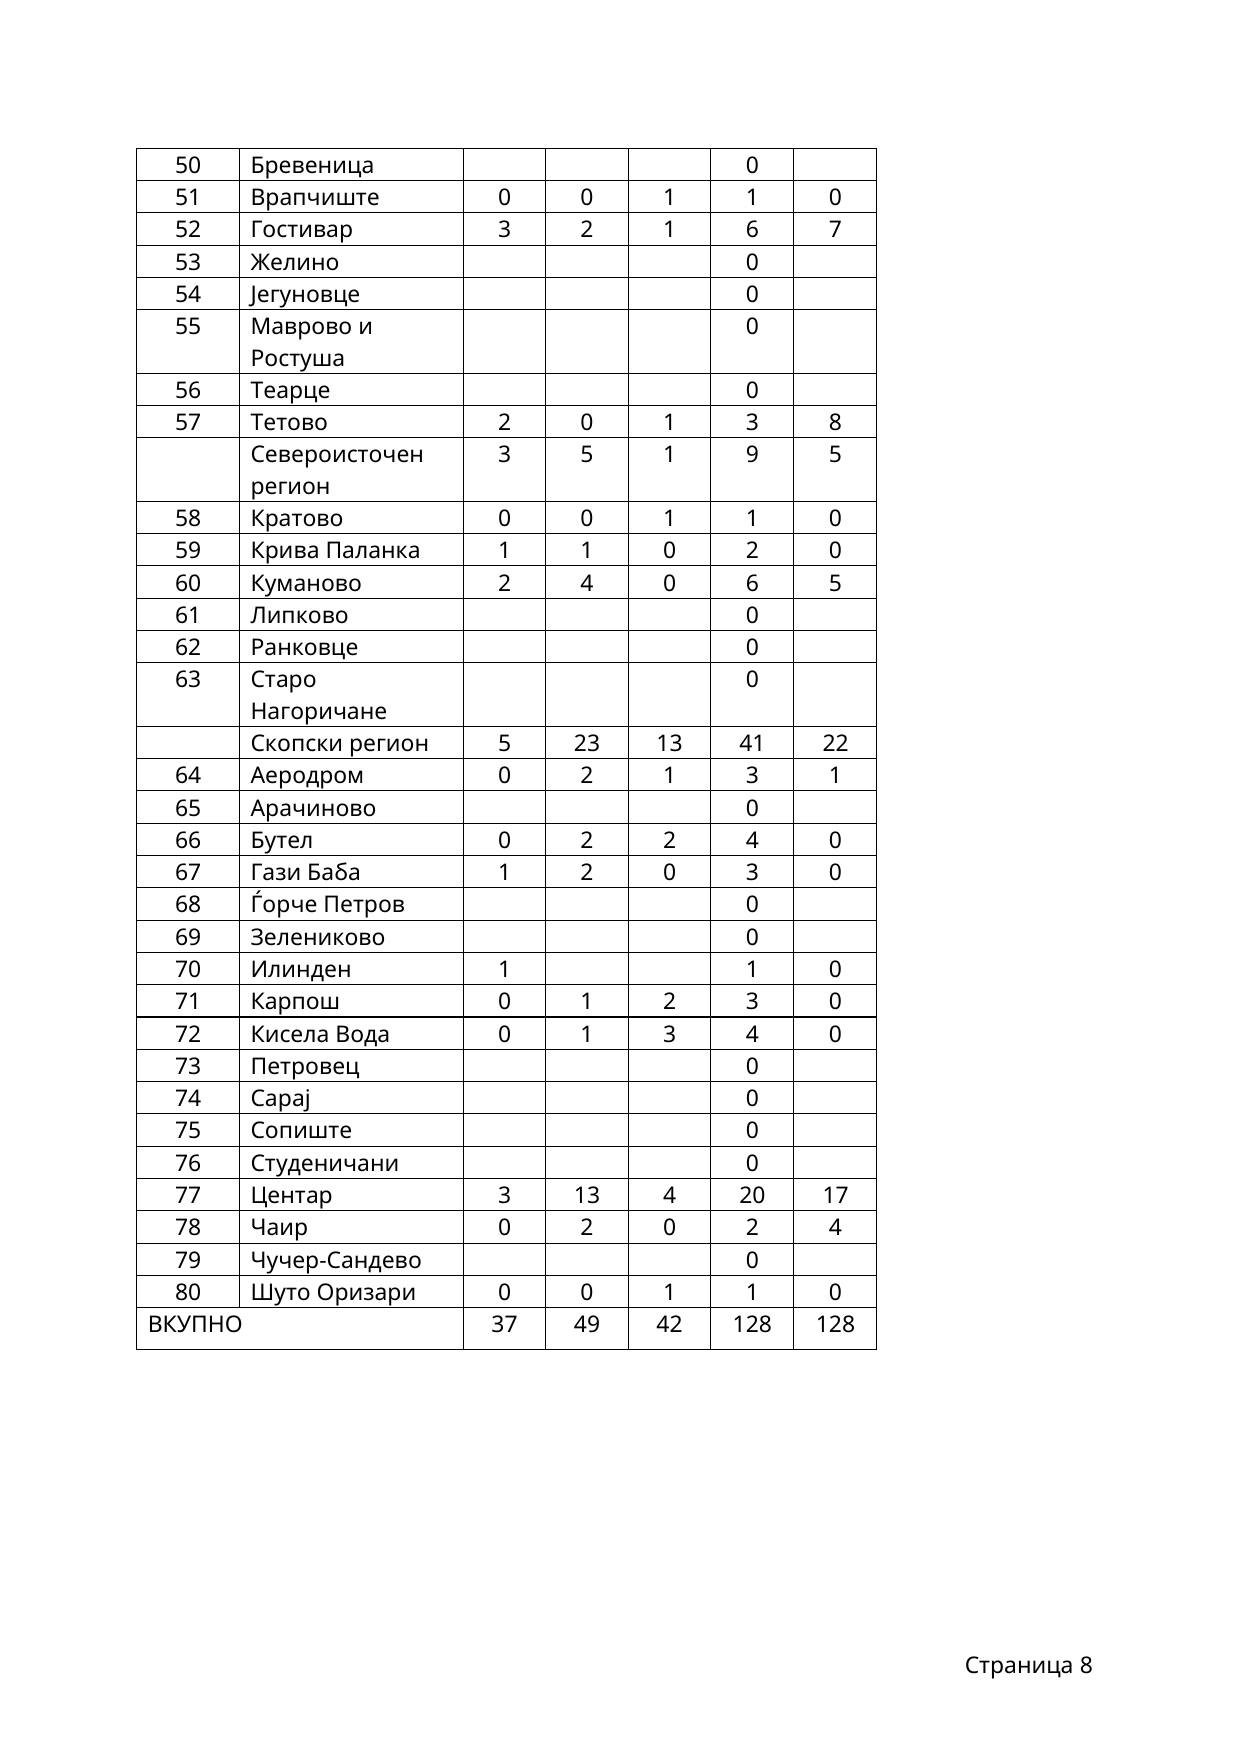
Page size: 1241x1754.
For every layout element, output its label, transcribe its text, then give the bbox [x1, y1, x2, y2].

table_cell Шуто Оризари [240, 1276, 463, 1307]
table_cell 2 [546, 856, 628, 887]
table_cell Петровец [240, 1050, 463, 1081]
table_cell 0 [464, 1018, 545, 1049]
table_cell [464, 1147, 545, 1178]
table_cell 57 [137, 406, 239, 437]
table_cell [464, 1050, 545, 1081]
table_cell 3 [464, 213, 545, 244]
table_cell [464, 374, 545, 405]
table_cell 0 [711, 791, 793, 823]
table_cell Студеничани [240, 1147, 463, 1178]
table_cell 4 [711, 824, 793, 855]
table_cell [794, 921, 876, 952]
table_cell 23 [546, 727, 628, 758]
table_cell 2 [711, 534, 793, 565]
table_cell [464, 791, 545, 823]
table_cell 0 [711, 888, 793, 919]
table_cell 1 [629, 181, 710, 212]
table_cell Илинден [240, 953, 463, 984]
table_cell [546, 599, 628, 630]
table_cell Куманово [240, 566, 463, 598]
table_cell 4 [546, 566, 628, 598]
table_cell 0 [629, 566, 710, 598]
table_cell 0 [546, 406, 628, 437]
table_cell [546, 663, 628, 726]
table_cell 7 [794, 213, 876, 244]
table_cell 1 [711, 502, 793, 533]
table_cell Центар [240, 1179, 463, 1210]
table_cell 51 [137, 181, 239, 212]
table_cell Кратово [240, 502, 463, 533]
table_cell 5 [464, 727, 545, 758]
table_cell 4 [711, 1018, 793, 1049]
table_cell 0 [711, 631, 793, 662]
table_cell 0 [464, 181, 545, 212]
table_cell 0 [711, 246, 793, 277]
table_cell ВКУПНО [137, 1308, 463, 1349]
table_cell [629, 921, 710, 952]
table_cell [464, 631, 545, 662]
table_cell 5 [794, 438, 876, 501]
table_cell [629, 1244, 710, 1275]
table_cell 13 [546, 1179, 628, 1210]
table_cell 42 [629, 1308, 710, 1349]
table_cell Ранковце [240, 631, 463, 662]
table_cell Тетово [240, 406, 463, 437]
table_cell 1 [629, 213, 710, 244]
table_cell Гостивар [240, 213, 463, 244]
table_cell 6 [711, 566, 793, 598]
table_cell 1 [464, 534, 545, 565]
table_cell 72 [137, 1018, 239, 1049]
table_cell Ѓорче Петров [240, 888, 463, 919]
table_cell Сарај [240, 1082, 463, 1113]
table_cell 17 [794, 1179, 876, 1210]
table_cell 0 [794, 985, 876, 1016]
table_cell 0 [464, 502, 545, 533]
table_cell 9 [711, 438, 793, 501]
table_cell Аеродром [240, 759, 463, 790]
table_cell 41 [711, 727, 793, 758]
table_cell Чаир [240, 1211, 463, 1242]
table_cell 1 [711, 953, 793, 984]
table_cell 128 [711, 1308, 793, 1349]
table_cell 3 [464, 438, 545, 501]
table_cell 68 [137, 888, 239, 919]
table_cell 0 [794, 1276, 876, 1307]
table_cell 0 [794, 856, 876, 887]
table_cell [546, 310, 628, 373]
table_cell 0 [546, 181, 628, 212]
table_cell 0 [629, 856, 710, 887]
table_cell 0 [711, 1147, 793, 1178]
table_cell 128 [794, 1308, 876, 1349]
table_cell 1 [629, 502, 710, 533]
table_cell 0 [464, 1276, 545, 1307]
table_cell Зелениково [240, 921, 463, 952]
table_cell [464, 921, 545, 952]
table_cell 22 [794, 727, 876, 758]
table_cell [629, 953, 710, 984]
table_cell [546, 953, 628, 984]
table_cell Бутел [240, 824, 463, 855]
table_cell Маврово и Ростуша [240, 310, 463, 373]
table_cell 67 [137, 856, 239, 887]
table_cell 1 [546, 534, 628, 565]
table_cell 73 [137, 1050, 239, 1081]
table_cell Гази Баба [240, 856, 463, 887]
table_cell 76 [137, 1147, 239, 1178]
table_cell [546, 791, 628, 823]
table_cell 0 [711, 310, 793, 373]
table_cell 74 [137, 1082, 239, 1113]
table_cell [629, 310, 710, 373]
table_cell 1 [546, 985, 628, 1016]
table_cell 80 [137, 1276, 239, 1307]
table_cell 0 [794, 953, 876, 984]
table_cell 0 [546, 502, 628, 533]
table_cell [546, 1082, 628, 1113]
table_cell 79 [137, 1244, 239, 1275]
table_cell [794, 1050, 876, 1081]
table_cell [464, 663, 545, 726]
table_cell [794, 246, 876, 277]
table_cell 1 [629, 759, 710, 790]
table_cell 1 [464, 953, 545, 984]
table_cell 4 [629, 1179, 710, 1210]
table_cell 52 [137, 213, 239, 244]
table_cell [794, 149, 876, 180]
table_cell Врапчиште [240, 181, 463, 212]
table_cell [629, 1050, 710, 1081]
table_cell 20 [711, 1179, 793, 1210]
table_cell [546, 1244, 628, 1275]
table_cell 66 [137, 824, 239, 855]
table_cell Карпош [240, 985, 463, 1016]
table_cell 0 [464, 759, 545, 790]
table_cell [629, 888, 710, 919]
table_cell [464, 1082, 545, 1113]
table_cell 49 [546, 1308, 628, 1349]
table_cell [464, 1114, 545, 1146]
table_cell 0 [711, 1082, 793, 1113]
table_cell 5 [546, 438, 628, 501]
table_cell [629, 1082, 710, 1113]
table_cell 70 [137, 953, 239, 984]
table_cell 0 [711, 278, 793, 309]
table_cell [629, 149, 710, 180]
table_cell 4 [794, 1211, 876, 1242]
table_cell Чучер-Сандево [240, 1244, 463, 1275]
table_cell [464, 278, 545, 309]
table_cell 0 [711, 1114, 793, 1146]
table_cell [794, 791, 876, 823]
table_cell 5 [794, 566, 876, 598]
table_cell 1 [464, 856, 545, 887]
table_cell 0 [794, 824, 876, 855]
table_cell 75 [137, 1114, 239, 1146]
table_cell [629, 278, 710, 309]
table_cell [794, 631, 876, 662]
table_cell Јегуновце [240, 278, 463, 309]
table_cell 6 [711, 213, 793, 244]
table_cell [794, 1147, 876, 1178]
table_cell 2 [629, 985, 710, 1016]
table_cell 3 [711, 406, 793, 437]
table_cell 60 [137, 566, 239, 598]
table_cell 77 [137, 1179, 239, 1210]
table_cell [629, 791, 710, 823]
table_cell [629, 663, 710, 726]
table_cell 3 [464, 1179, 545, 1210]
table_cell 0 [629, 534, 710, 565]
table_cell [629, 1147, 710, 1178]
table_cell 2 [546, 213, 628, 244]
table_cell [794, 1244, 876, 1275]
table_cell Сопиште [240, 1114, 463, 1146]
table_cell 1 [629, 406, 710, 437]
table_cell 0 [464, 1211, 545, 1242]
table_cell 53 [137, 246, 239, 277]
table_cell 78 [137, 1211, 239, 1242]
table_cell 0 [464, 985, 545, 1016]
table_cell [546, 1114, 628, 1146]
table_cell 0 [711, 599, 793, 630]
table_cell [464, 599, 545, 630]
table_cell Желино [240, 246, 463, 277]
table_cell 3 [711, 856, 793, 887]
table_cell [546, 921, 628, 952]
table_cell [464, 246, 545, 277]
table_cell 0 [794, 181, 876, 212]
table_cell 0 [711, 149, 793, 180]
table_cell [546, 149, 628, 180]
table_cell Скопски регион [240, 727, 463, 758]
table_cell [546, 1050, 628, 1081]
table_cell 58 [137, 502, 239, 533]
table_cell Арачиново [240, 791, 463, 823]
table_cell 0 [711, 1050, 793, 1081]
table_cell [629, 631, 710, 662]
table_cell [546, 888, 628, 919]
table_cell 64 [137, 759, 239, 790]
table_cell 0 [794, 534, 876, 565]
table_cell 1 [629, 1276, 710, 1307]
table_cell [546, 246, 628, 277]
table_cell 63 [137, 663, 239, 726]
table_cell 0 [711, 374, 793, 405]
table_cell 0 [711, 663, 793, 726]
table_cell 69 [137, 921, 239, 952]
table_cell 0 [629, 1211, 710, 1242]
table_cell 61 [137, 599, 239, 630]
table_cell Теарце [240, 374, 463, 405]
table_cell 2 [546, 824, 628, 855]
table_cell [794, 888, 876, 919]
table_cell 1 [711, 1276, 793, 1307]
table_cell 71 [137, 985, 239, 1016]
table_cell 59 [137, 534, 239, 565]
table_cell 1 [629, 438, 710, 501]
table_cell [794, 663, 876, 726]
table_cell 0 [464, 824, 545, 855]
table_cell 65 [137, 791, 239, 823]
table_cell Крива Паланка [240, 534, 463, 565]
table_cell Кисела Вода [240, 1018, 463, 1049]
table_cell [464, 310, 545, 373]
table_cell [137, 727, 239, 758]
table_cell 37 [464, 1308, 545, 1349]
table_cell [464, 149, 545, 180]
table_cell [629, 1114, 710, 1146]
table_cell [794, 374, 876, 405]
table_cell 0 [794, 502, 876, 533]
table_cell Бревеница [240, 149, 463, 180]
table_cell 2 [464, 406, 545, 437]
table_cell 2 [711, 1211, 793, 1242]
table_cell 0 [546, 1276, 628, 1307]
table_cell 54 [137, 278, 239, 309]
table_cell 2 [464, 566, 545, 598]
table_cell 1 [711, 181, 793, 212]
table_cell [137, 438, 239, 501]
table_cell Североисточен регион [240, 438, 463, 501]
table_cell 2 [629, 824, 710, 855]
table_cell [464, 888, 545, 919]
table_cell 3 [711, 759, 793, 790]
table_cell 13 [629, 727, 710, 758]
table_cell 0 [711, 1244, 793, 1275]
table_cell 62 [137, 631, 239, 662]
table_cell [629, 374, 710, 405]
table_cell [629, 599, 710, 630]
table_cell 3 [711, 985, 793, 1016]
table_cell [464, 1244, 545, 1275]
table_cell 0 [711, 921, 793, 952]
table_cell 2 [546, 1211, 628, 1242]
table_cell 3 [629, 1018, 710, 1049]
table_cell [794, 310, 876, 373]
table_cell [794, 1114, 876, 1146]
table_cell 0 [794, 1018, 876, 1049]
table_cell [794, 599, 876, 630]
table_cell Старо Нагоричане [240, 663, 463, 726]
table_cell 8 [794, 406, 876, 437]
table_cell [546, 631, 628, 662]
table_cell 56 [137, 374, 239, 405]
table_cell [794, 1082, 876, 1113]
table_cell Липково [240, 599, 463, 630]
table_cell 2 [546, 759, 628, 790]
table_cell 50 [137, 149, 239, 180]
table_cell [546, 1147, 628, 1178]
table_cell 1 [794, 759, 876, 790]
table_cell 55 [137, 310, 239, 373]
table_cell [794, 278, 876, 309]
table_cell [546, 374, 628, 405]
table_cell 1 [546, 1018, 628, 1049]
table_cell [629, 246, 710, 277]
table_cell [546, 278, 628, 309]
